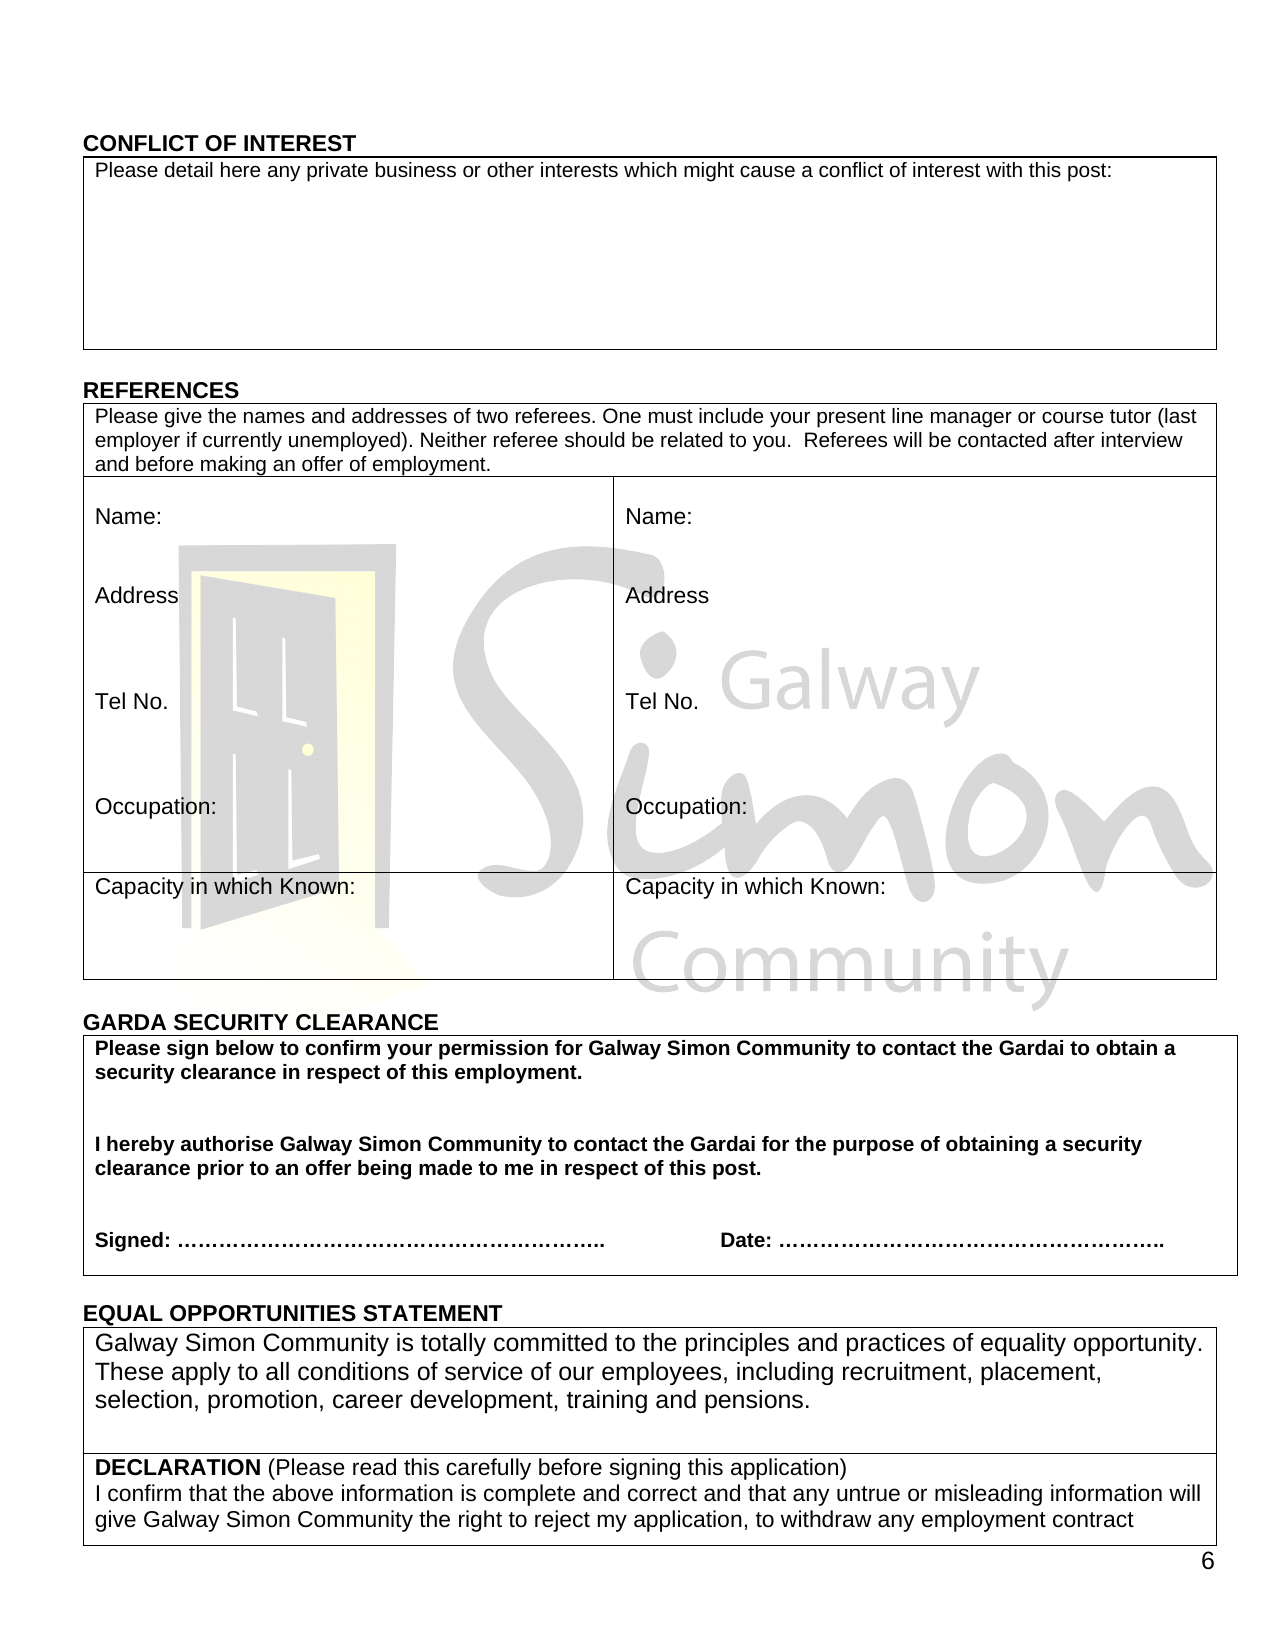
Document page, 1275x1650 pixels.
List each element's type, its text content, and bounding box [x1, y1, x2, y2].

text GARDA SECURITY CLEARANCE [83, 1008, 1215, 1035]
table_header Galway Simon Community is totally committed to the principles and practices of equality opportunity. These apply to all conditions of service of our employees, including recruitment, placement, selection, promotion, career development, training and pensions. [84, 1328, 1216, 1452]
text REFERENCES [83, 377, 1215, 403]
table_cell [84, 1454, 1216, 1545]
text EQUAL OPPORTUNITIES STATEMENT [83, 1300, 1215, 1327]
table_cell Name: Address Tel No. Occupation: [84, 477, 613, 872]
table_cell Capacity in which Known: [614, 873, 1216, 979]
table_header Please detail here any private business or other interests which might cause a conflict of interest with this post: [84, 158, 1216, 349]
text CONFLICT OF INTEREST [83, 130, 1215, 156]
table_cell Name: Address Tel No. Occupation: [614, 477, 1216, 872]
table_header Please sign below to confirm your permission for Community to contact the Gardai to obtain a security clearance in respect of this employment. I hereby authorise Community to contact the Gardai for the purpose of obtaining a security clearance prior to an offer being made to me in respect of this post. Signed: …………………………………………………….. Date: ……………………………………………….. [84, 1036, 1237, 1275]
table_header Please give the names and addresses of two referees. One must include your present line manager or course tutor (last employer if currently unemployed). Neither referee should be related to you. Referees will be contacted after interview and before making an offer of employment. [84, 404, 1216, 476]
table_cell Capacity in which Known: [84, 873, 613, 979]
